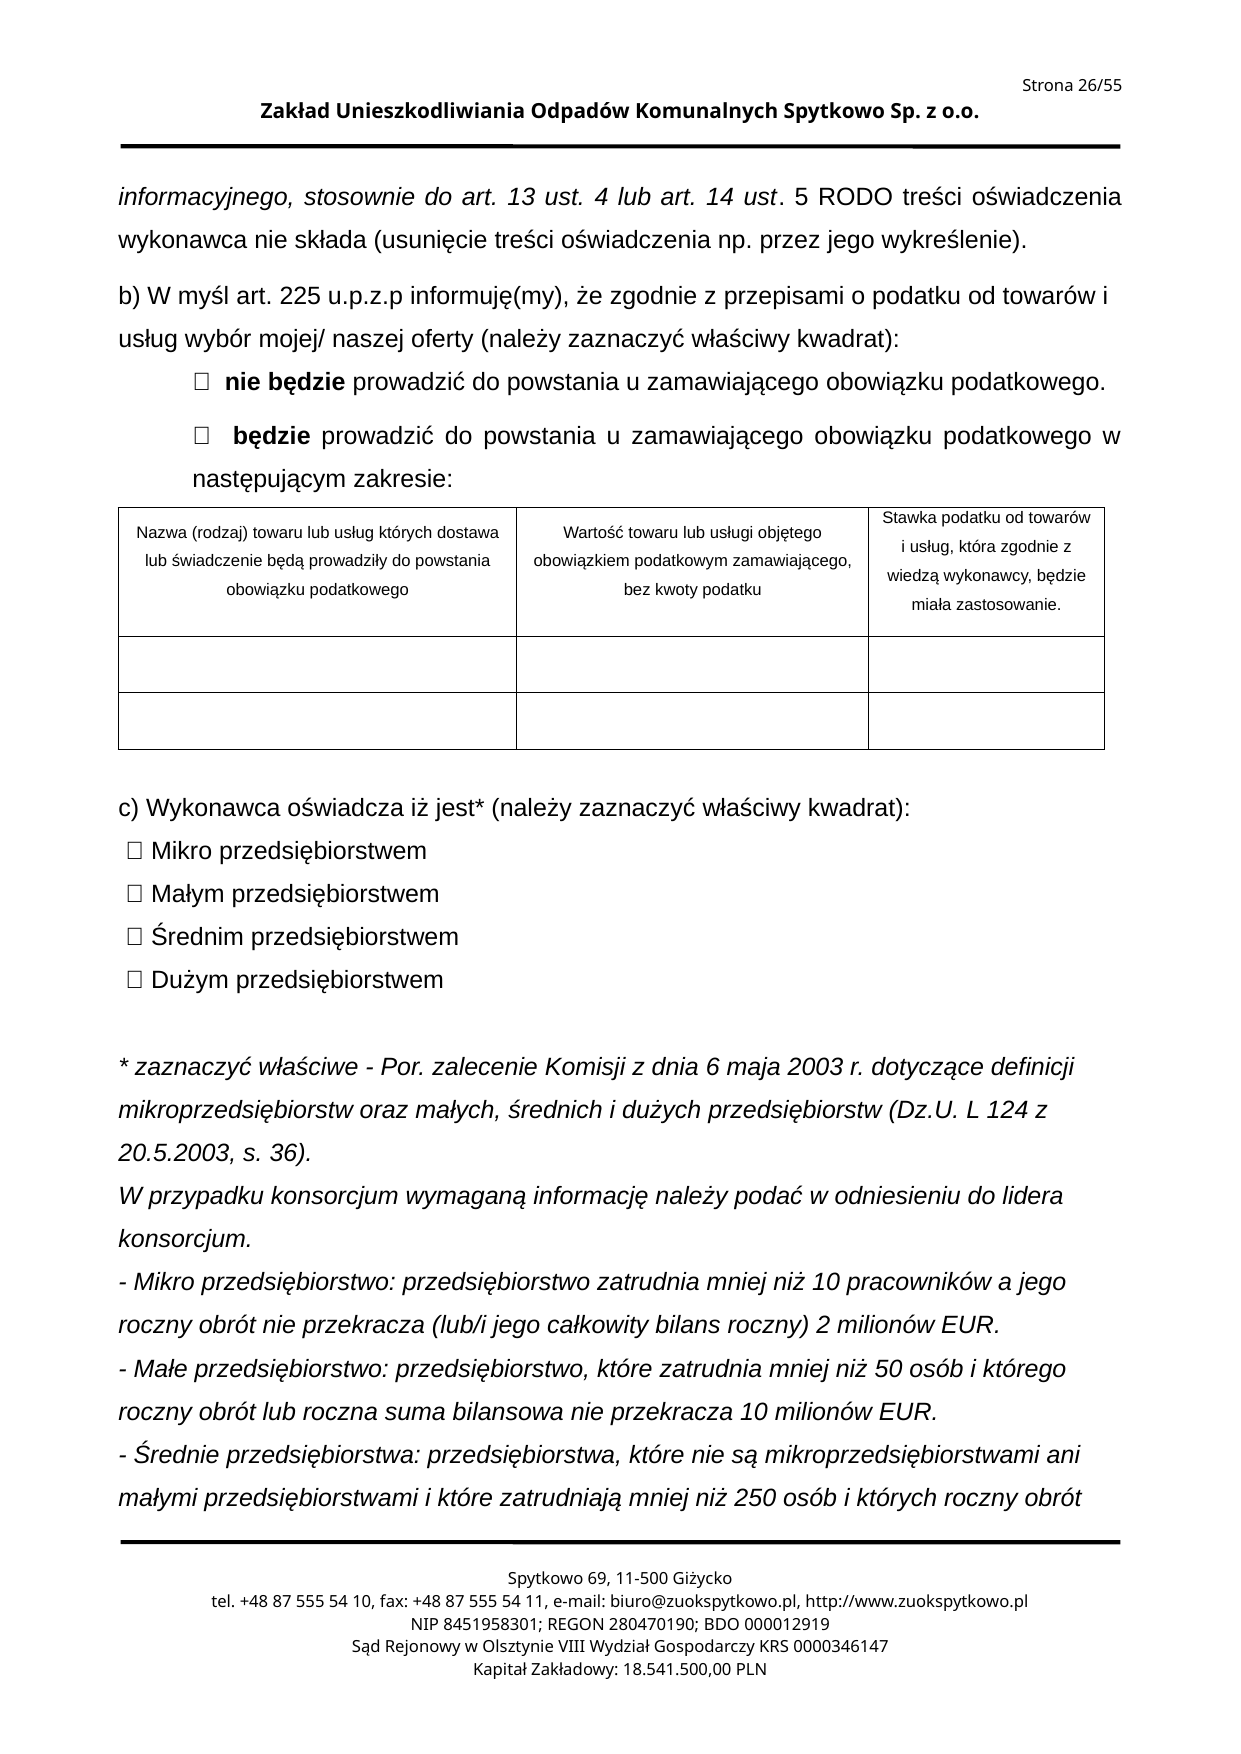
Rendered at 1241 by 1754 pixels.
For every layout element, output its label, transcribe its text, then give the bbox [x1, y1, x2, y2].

text  nie będzie prowadzić do powstania u zamawiającego obowiązku podatkowego. [192, 367, 1122, 396]
table_cell [869, 637, 1104, 692]
table_cell [119, 693, 516, 749]
text c) Wykonawca oświadcza iż jest* (należy zaznaczyć właściwy kwadrat): [118, 793, 1122, 822]
table_header Wartość towaru lub usługi objętego obowiązkiem podatkowym zamawiającego, bez kwoty podatku [517, 508, 868, 636]
table_cell [517, 637, 868, 692]
table_cell [119, 637, 516, 692]
text b) W myśl art. 225 u.p.z.p informuję(my), że zgodnie z przepisami o podatku od towarów i usług wybór mojej/ naszej oferty (należy zaznaczyć właściwy kwadrat): [118, 281, 1122, 353]
text W przypadku konsorcjum wymaganą informację należy podać w odniesieniu do lidera konsorcjum. [118, 1181, 1122, 1253]
text * zaznaczyć właściwe - Por. zalecenie Komisji z dnia 6 maja 2003 r. dotyczące definicji mikroprzedsiębiorstw oraz małych, średnich i dużych przedsiębiorstw (Dz.U. L 124 z 20.5.2003, s. 36). [118, 1052, 1122, 1167]
text  Dużym przedsiębiorstwem [118, 965, 1122, 994]
text  Średnim przedsiębiorstwem [118, 922, 1122, 951]
table_cell [517, 693, 868, 749]
table_header Stawka podatku od towarów i usług, która zgodnie z wiedzą wykonawcy, będzie miała zastosowanie. [869, 508, 1104, 636]
table_header Nazwa (rodzaj) towaru lub usług których dostawa lub świadczenie będą prowadziły do powstania obowiązku podatkowego [119, 508, 516, 636]
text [118, 182, 1122, 254]
text - Małe przedsiębiorstwo: przedsiębiorstwo, które zatrudnia mniej niż 50 osób i którego roczny obrót lub roczna suma bilansowa nie przekracza 10 milionów EUR. [118, 1353, 1122, 1425]
table_cell [869, 693, 1104, 749]
text - Mikro przedsiębiorstwo: przedsiębiorstwo zatrudnia mniej niż 10 pracowników a jego roczny obrót nie przekracza (lub/i jego całkowity bilans roczny) 2 milionów EUR. [118, 1267, 1122, 1339]
text  będzie prowadzić do powstania u zamawiającego obowiązku podatkowego w następującym zakresie: [192, 421, 1122, 493]
text  Mikro przedsiębiorstwem [118, 836, 1122, 865]
text  Małym przedsiębiorstwem [118, 879, 1122, 908]
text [118, 1440, 1122, 1512]
